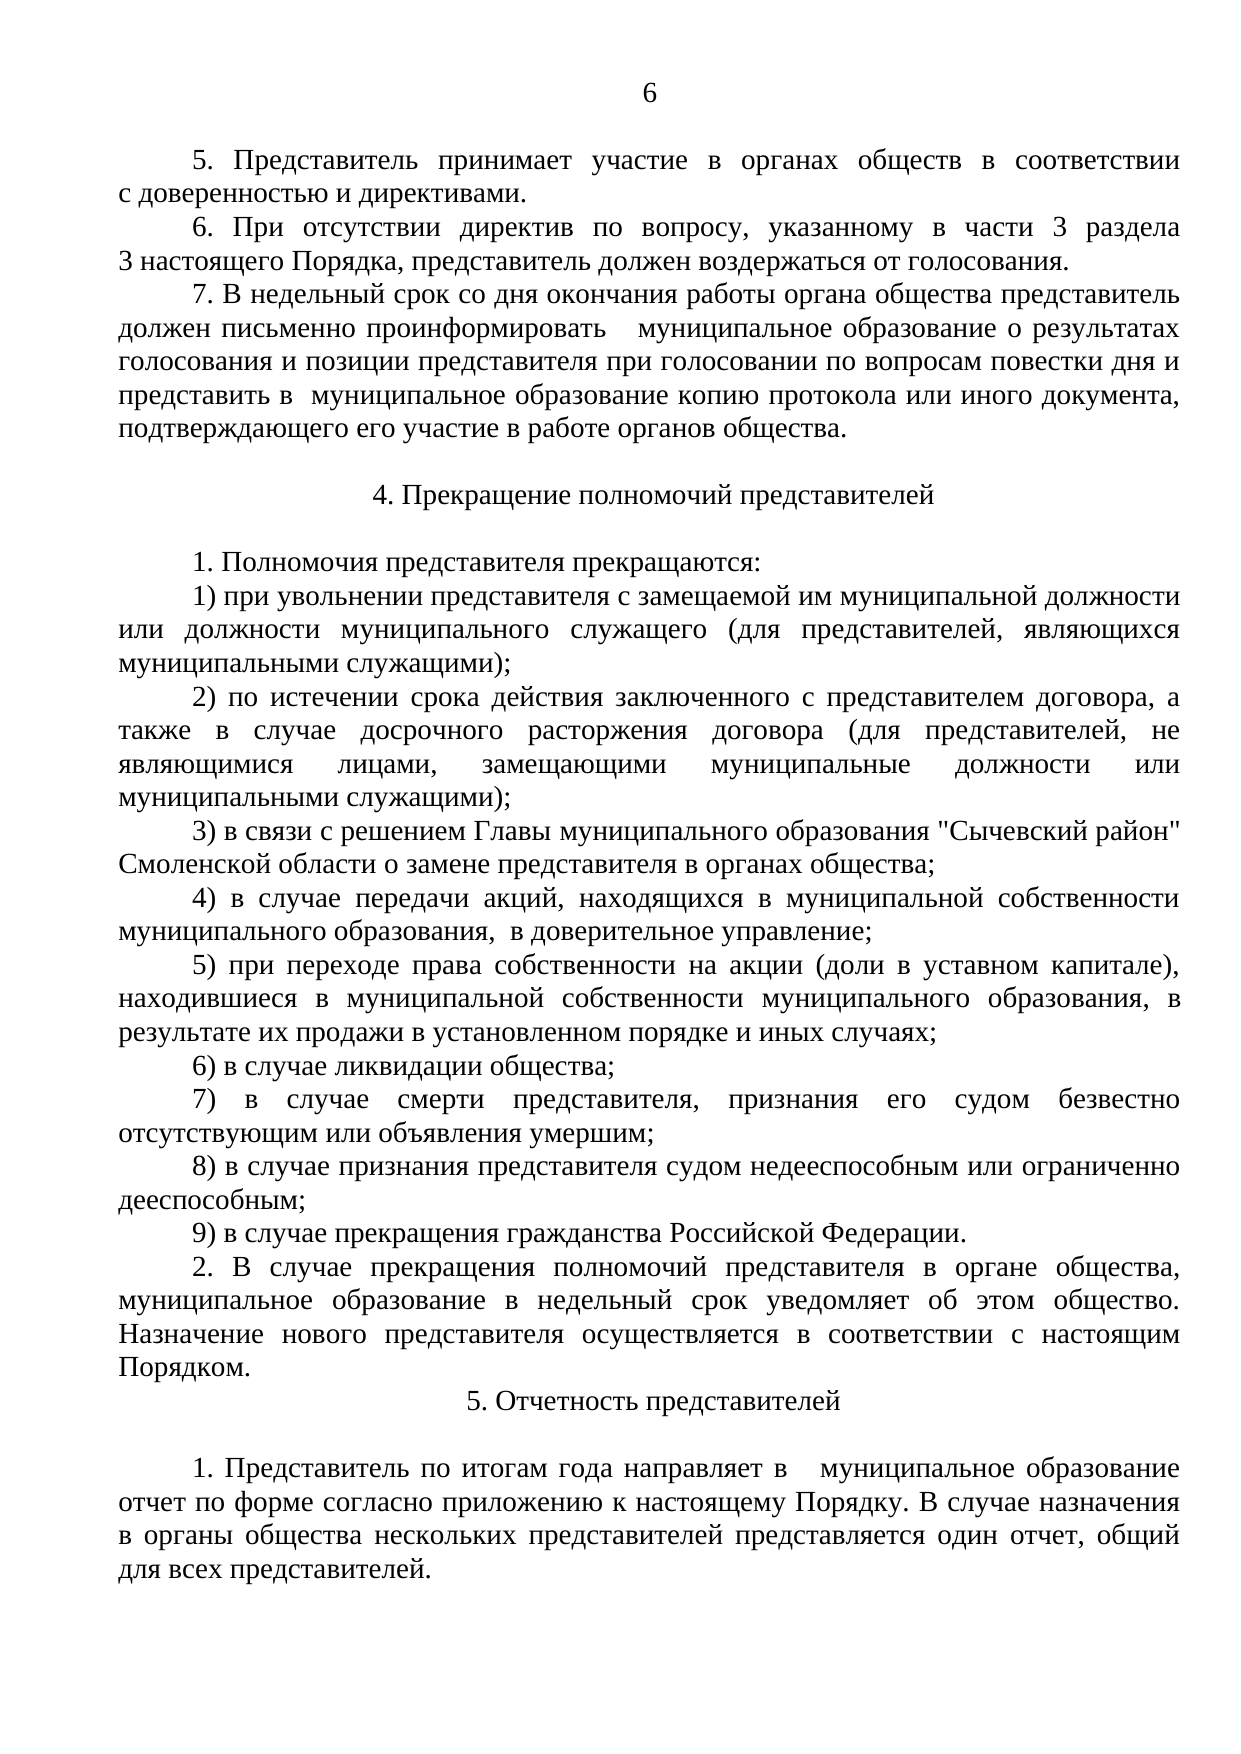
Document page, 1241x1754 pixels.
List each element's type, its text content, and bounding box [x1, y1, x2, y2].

text 2. В случае прекращения полномочий представителя в органе общества, муниципальное образование в недельный срок уведомляет об этом общество. Назначение нового представителя осуществляется в соответствии с настоящим Порядком. [118, 1249, 1181, 1383]
text 3) в связи с решением Главы муниципального образования "Сычевский район" Смоленской области о замене представителя в органах общества; [118, 813, 1181, 880]
text 1. Представитель по итогам года направляет в муниципальное образование отчет по форме согласно приложению к настоящему Порядку. В случае назначения в органы общества нескольких представителей представляется один отчет, общий для всех представителей. [118, 1450, 1181, 1584]
text 4) в случае передачи акций, находящихся в муниципальной собственности муниципального образования, в доверительное управление; [118, 880, 1181, 947]
text 4. Прекращение полномочий представителей [118, 477, 1181, 511]
text 5. Представитель принимает участие в органах обществ в соответствии с доверенностью и директивами. [118, 142, 1181, 209]
text 9) в случае прекращения гражданства Российской Федерации. [118, 1215, 1181, 1249]
text 2) по истечении срока действия заключенного с представителем договора, а также в случае досрочного расторжения договора (для представителей, не являющимися лицами, замещающими муниципальные должности или муниципальными служащими); [118, 679, 1181, 813]
text 7. В недельный срок со дня окончания работы органа общества представитель должен письменно проинформировать муниципальное образование о результатах голосования и позиции представителя при голосовании по вопросам повестки дня и представить в муниципальное образование копию протокола или иного документа, подтверждающего его участие в работе органов общества. [118, 276, 1181, 444]
text 6. При отсутствии директив по вопросу, указанному в части 3 раздела 3 настоящего Порядка, представитель должен воздержаться от голосования. [118, 209, 1181, 276]
text 1) при увольнении представителя с замещаемой им муниципальной должности или должности муниципального служащего (для представителей, являющихся муниципальными служащими); [118, 578, 1181, 679]
text 1. Полномочия представителя прекращаются: [118, 544, 1181, 578]
text 5) при переходе права собственности на акции (доли в уставном капитале), находившиеся в муниципальной собственности муниципального образования, в результате их продажи в установленном порядке и иных случаях; [118, 947, 1181, 1048]
text 6) в случае ликвидации общества; [118, 1048, 1181, 1081]
text 8) в случае признания представителя судом недееспособным или ограниченно дееспособным; [118, 1148, 1181, 1215]
text 5. Отчетность представителей [118, 1383, 1181, 1417]
text 7) в случае смерти представителя, признания его судом безвестно отсутствующим или объявления умершим; [118, 1081, 1181, 1148]
